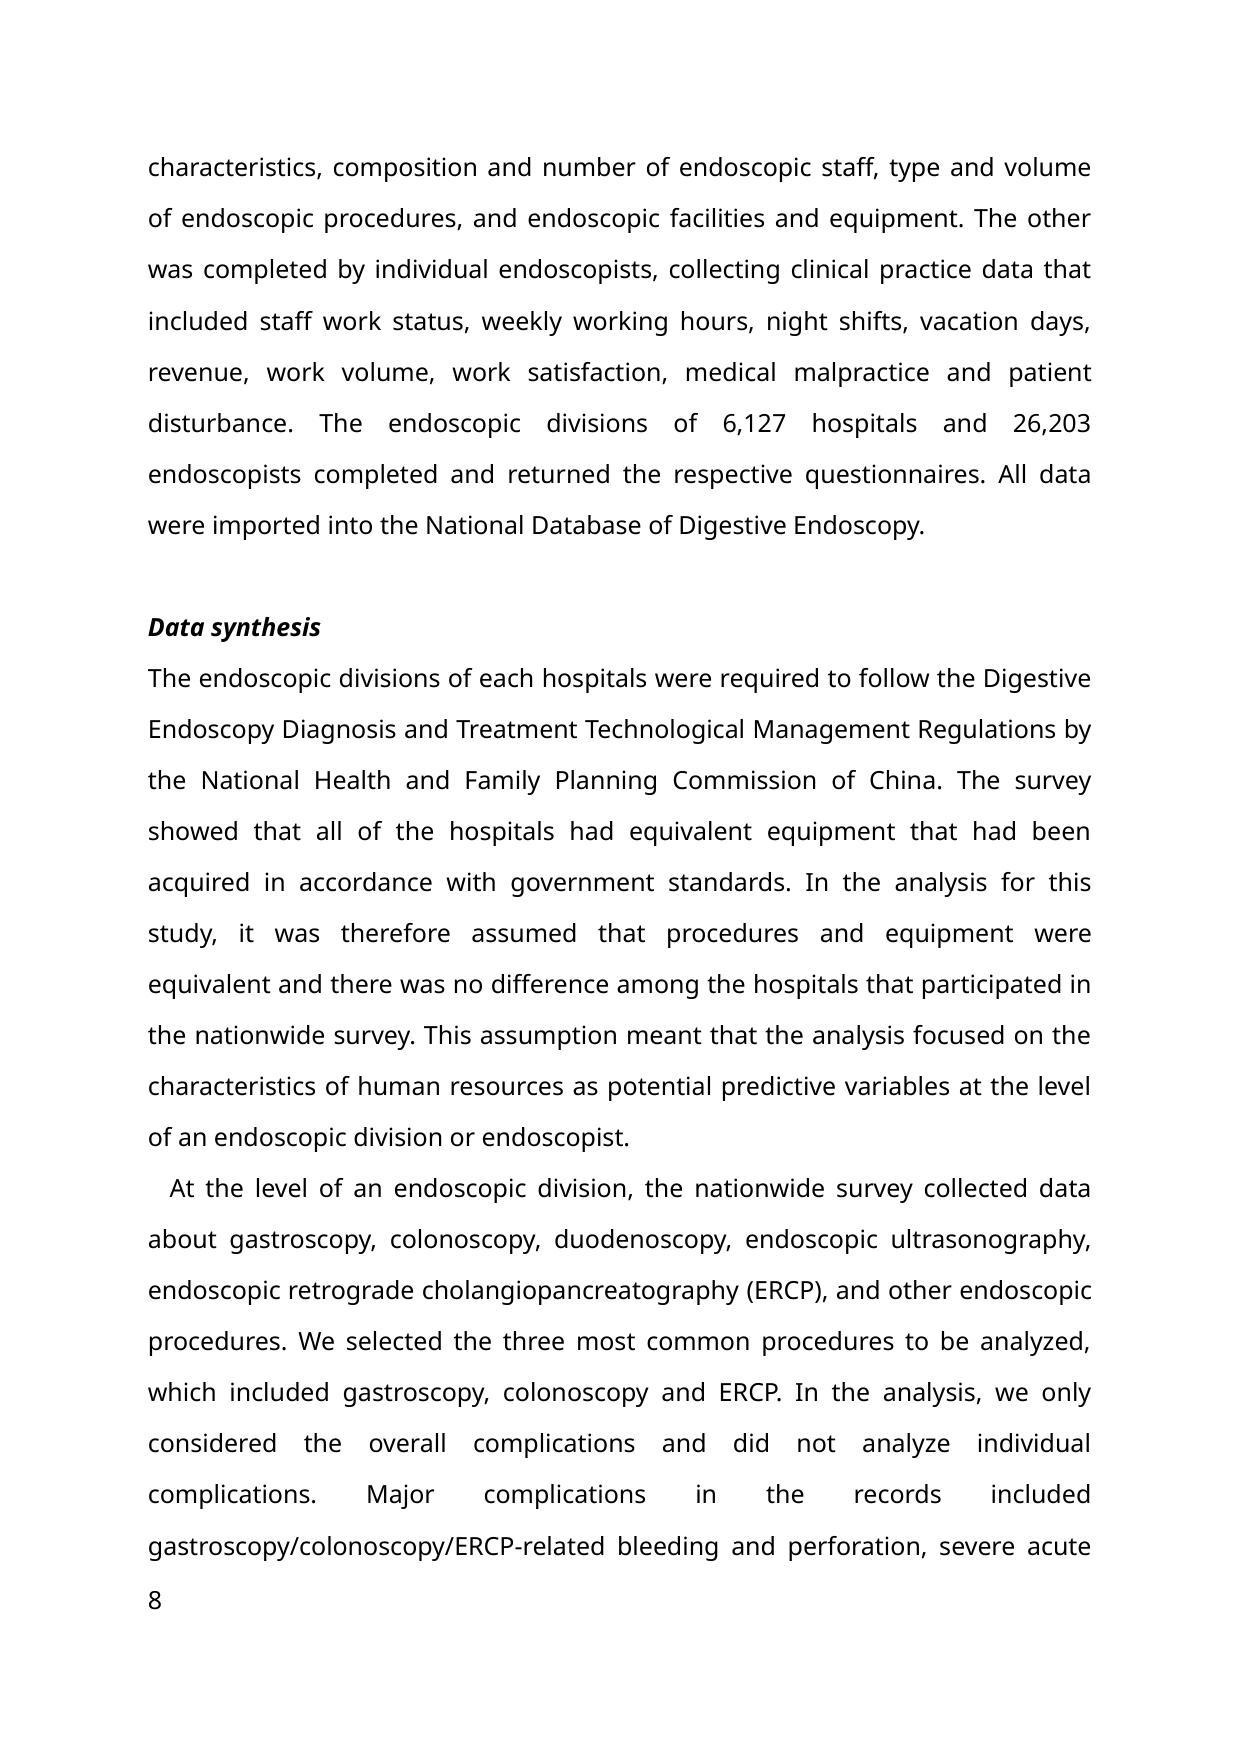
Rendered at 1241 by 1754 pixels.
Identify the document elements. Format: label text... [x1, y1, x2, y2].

text The endoscopic divisions of each hospitals were required to follow the Digestive Endoscopy Diagnosis and Treatment Technological Management Regulations by the National Health and Family Planning Commission of China. The survey showed that all of the hospitals had equivalent equipment that had been acquired in accordance with government standards. In the analysis for this study, it was therefore assumed that procedures and equipment were equivalent and there was no difference among the hospitals that participated in the nationwide survey. This assumption meant that the analysis focused on the characteristics of human resources as potential predictive variables at the level of an endoscopic division or endoscopist. [148, 661, 1092, 1154]
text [148, 1171, 1092, 1562]
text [148, 150, 1092, 541]
text Data synthesis [148, 609, 1092, 643]
